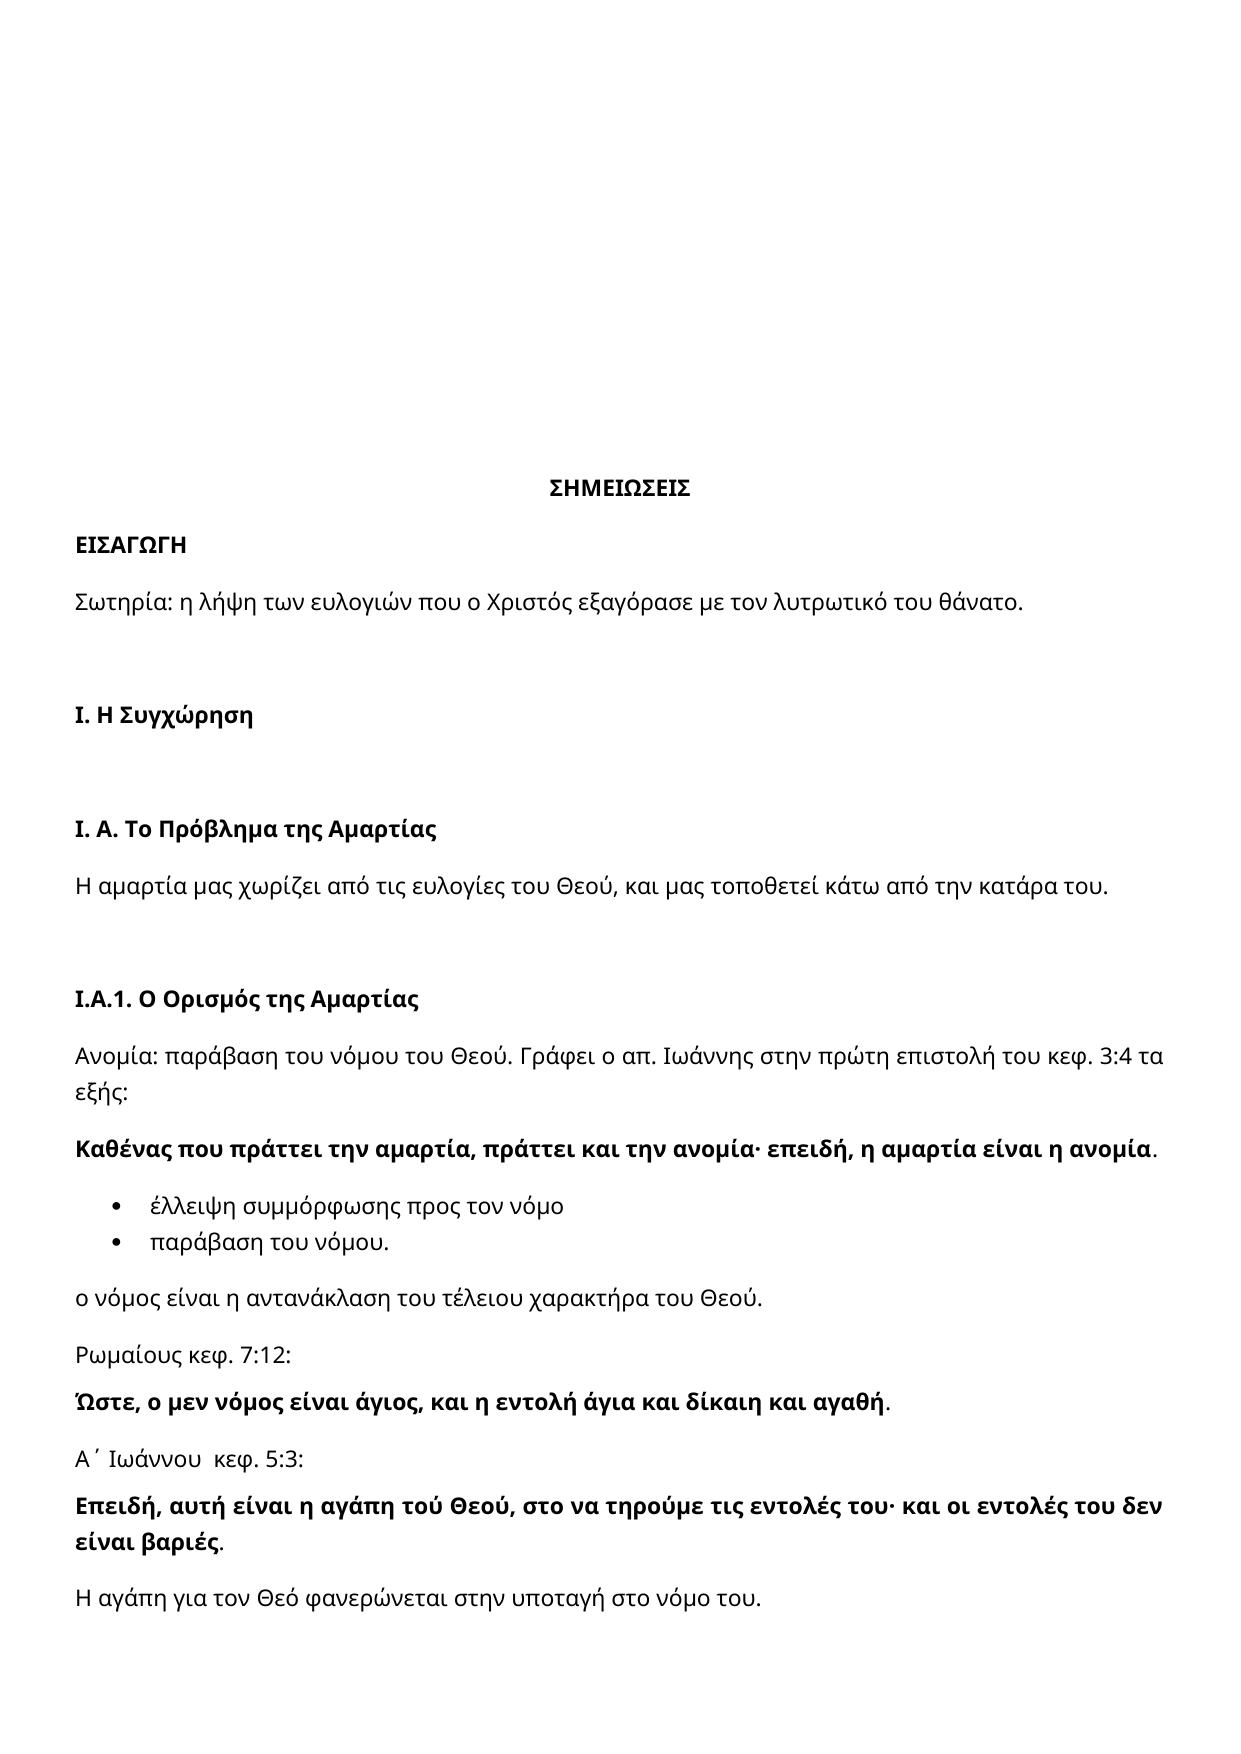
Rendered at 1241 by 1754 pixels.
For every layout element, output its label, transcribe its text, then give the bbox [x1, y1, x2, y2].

text Καθένας που πράττει την αμαρτία, πράττει και την ανομία· επειδή, η αμαρτία είναι η ανομία. [75, 1133, 1165, 1164]
list παράβαση του νόμου. [112, 1226, 1165, 1257]
text Ι. Η Συγχώρηση [75, 699, 1165, 731]
text ΕΙΣΑΓΩΓΗ [75, 529, 1165, 560]
text Ι.Α.1. Ο Ορισμός της Αμαρτίας [75, 983, 1165, 1014]
text Ρωμαίους κεφ. 7:12: [75, 1339, 1165, 1370]
text Επειδή, αυτή είναι η αγάπη τού Θεού, στο να τηρούμε τις εντολές του· και οι εντολές του δεν είναι βαριές. [75, 1489, 1165, 1557]
text Η αγάπη για τον Θεό φανερώνεται στην υποταγή στο νόμο του. [75, 1582, 1165, 1613]
text Ανομία: παράβαση του νόμου του Θεού. Γράφει ο απ. Ιωάννης στην πρώτη επιστολή του κεφ. 3:4 τα εξής: [75, 1040, 1165, 1107]
text Α΄ Ιωάννου κεφ. 5:3: [75, 1443, 1165, 1474]
text ΣΗΜΕΙΩΣΕΙΣ [75, 472, 1165, 504]
text Σωτηρία: η λήψη των ευλογιών που ο Χριστός εξαγόρασε με τον λυτρωτικό του θάνατο. [75, 586, 1165, 617]
text Η αμαρτία μας χωρίζει από τις ευλογίες του Θεού, και μας τοποθετεί κάτω από την κατάρα του. [75, 870, 1165, 901]
text Ώστε, ο μεν νόμος είναι άγιος, και η εντολή άγια και δίκαιη και αγαθή. [75, 1386, 1165, 1417]
text ο νόμος είναι η αντανάκλαση του τέλειου χαρακτήρα του Θεού. [75, 1282, 1165, 1313]
list έλλειψη συμμόρφωσης προς τον νόμο [112, 1189, 1165, 1221]
text Ι. Α. Το Πρόβλημα της Αμαρτίας [75, 813, 1165, 844]
